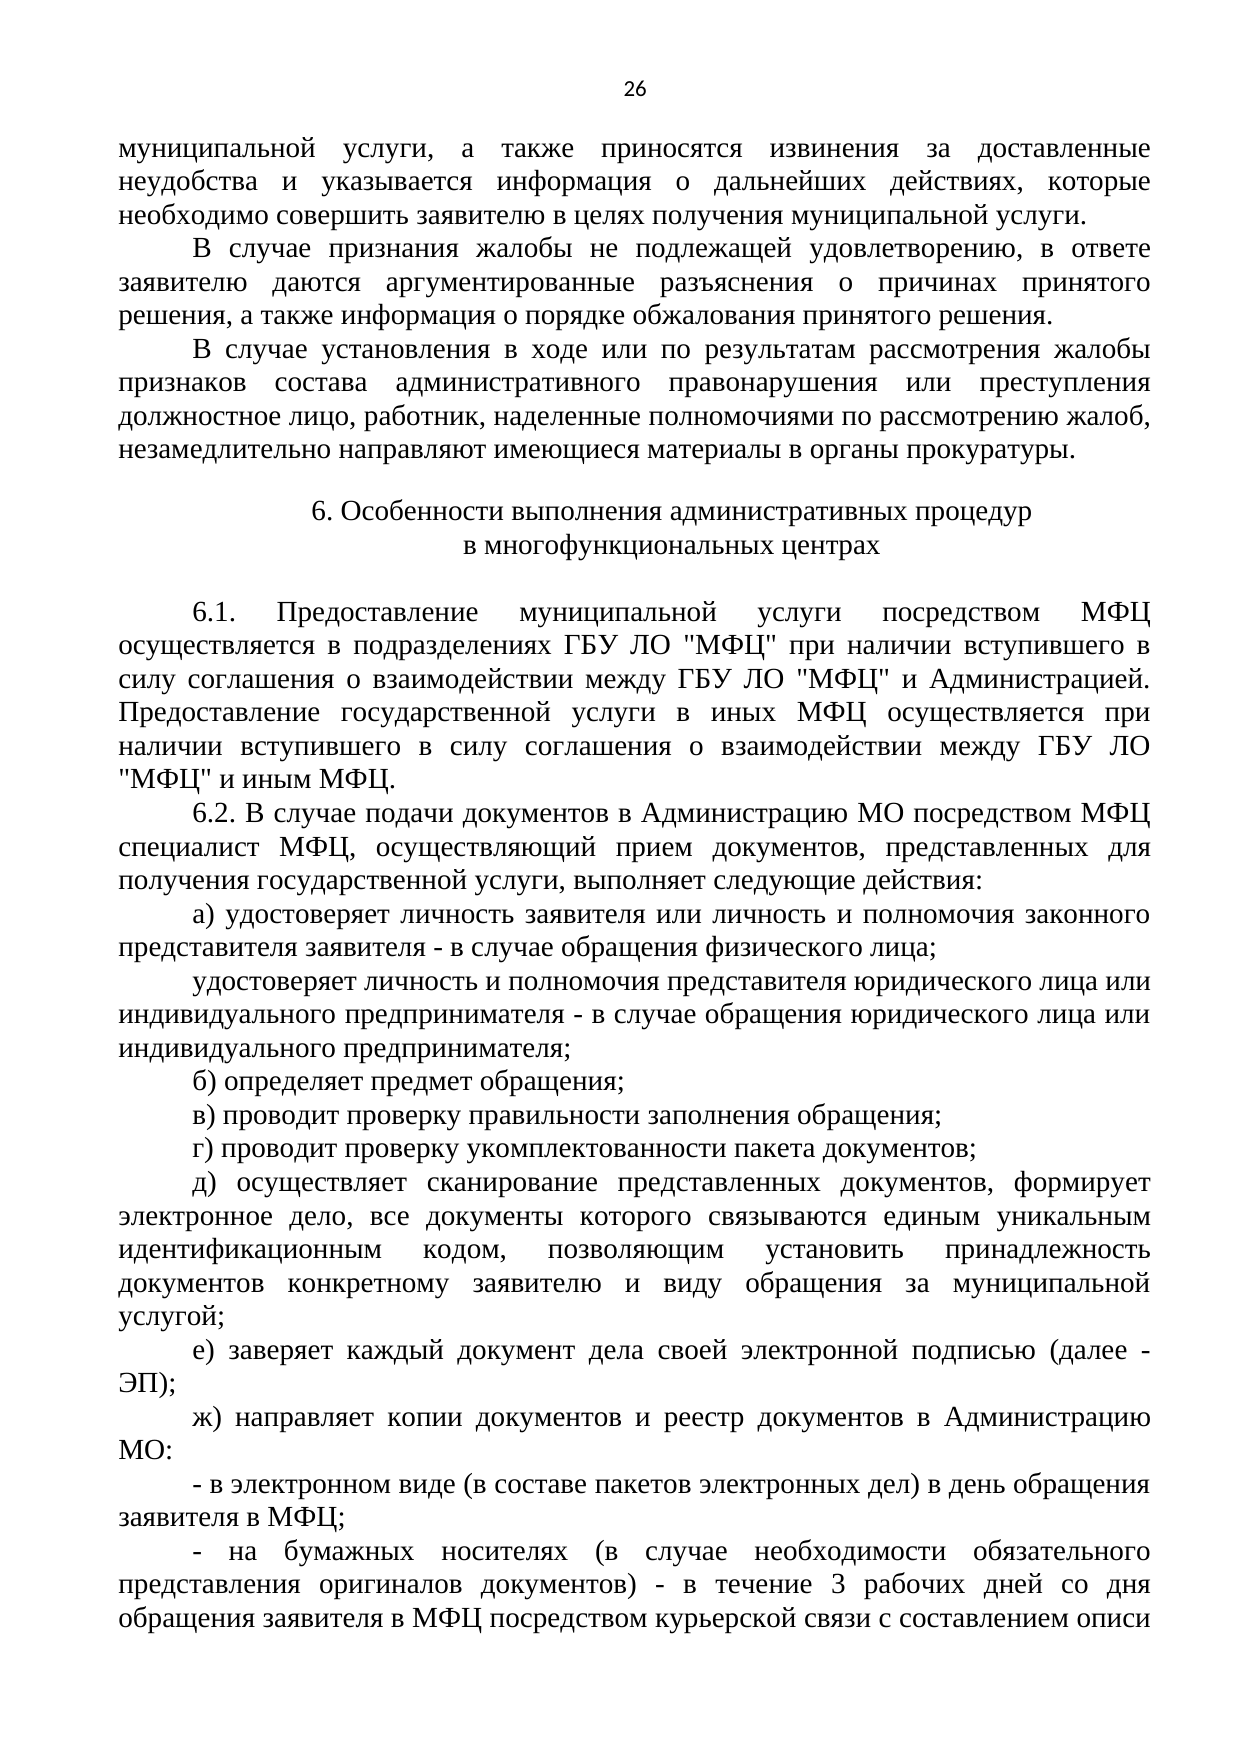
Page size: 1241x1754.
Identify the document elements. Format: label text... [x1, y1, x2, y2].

text В случае установления в ходе или по результатам рассмотрения жалобы признаков состава административного правонарушения или преступления должностное лицо, работник, наделенные полномочиями по рассмотрению жалоб, незамедлительно направляют имеющиеся материалы в органы прокуратуры. [118, 331, 1152, 465]
text д) осуществляет сканирование представленных документов, формирует электронное дело, все документы которого связываются единым уникальным идентификационным кодом, позволяющим установить принадлежность документов конкретному заявителю и виду обращения за муниципальной услугой; [118, 1164, 1152, 1332]
text - в электронном виде (в составе пакетов электронных дел) в день обращения заявителя в МФЦ; [118, 1466, 1152, 1533]
text ж) направляет копии документов и реестр документов в Администрацию МО: [118, 1399, 1152, 1466]
text а) удостоверяет личность заявителя или личность и полномочия законного представителя заявителя - в случае обращения физического лица; [118, 896, 1152, 963]
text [118, 1533, 1152, 1634]
text 6. Особенности выполнения административных процедур [118, 493, 1152, 527]
text В случае признания жалобы не подлежащей удовлетворению, в ответе заявителю даются аргументированные разъяснения о причинах принятого решения, а также информация о порядке обжалования принятого решения. [118, 230, 1152, 331]
text г) проводит проверку укомплектованности пакета документов; [118, 1131, 1152, 1164]
text е) заверяет каждый документ дела своей электронной подписью (далее - ЭП); [118, 1332, 1152, 1399]
text в) проводит проверку правильности заполнения обращения; [118, 1097, 1152, 1131]
text б) определяет предмет обращения; [118, 1063, 1152, 1097]
text 6.1. Предоставление муниципальной услуги посредством МФЦ осуществляется в подразделениях ГБУ ЛО "МФЦ" при наличии вступившего в силу соглашения о взаимодействии между ГБУ ЛО "МФЦ" и Администрацией. Предоставление государственной услуги в иных МФЦ осуществляется при наличии вступившего в силу соглашения о взаимодействии между ГБУ ЛО "МФЦ" и иным МФЦ. [118, 594, 1152, 795]
text удостоверяет личность и полномочия представителя юридического лица или индивидуального предпринимателя - в случае обращения юридического лица или индивидуального предпринимателя; [118, 963, 1152, 1063]
text 6.2. В случае подачи документов в Администрацию МО посредством МФЦ специалист МФЦ, осуществляющий прием документов, представленных для получения государственной услуги, выполняет следующие действия: [118, 795, 1152, 896]
text в многофункциональных центрах [118, 527, 1152, 560]
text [118, 130, 1152, 230]
